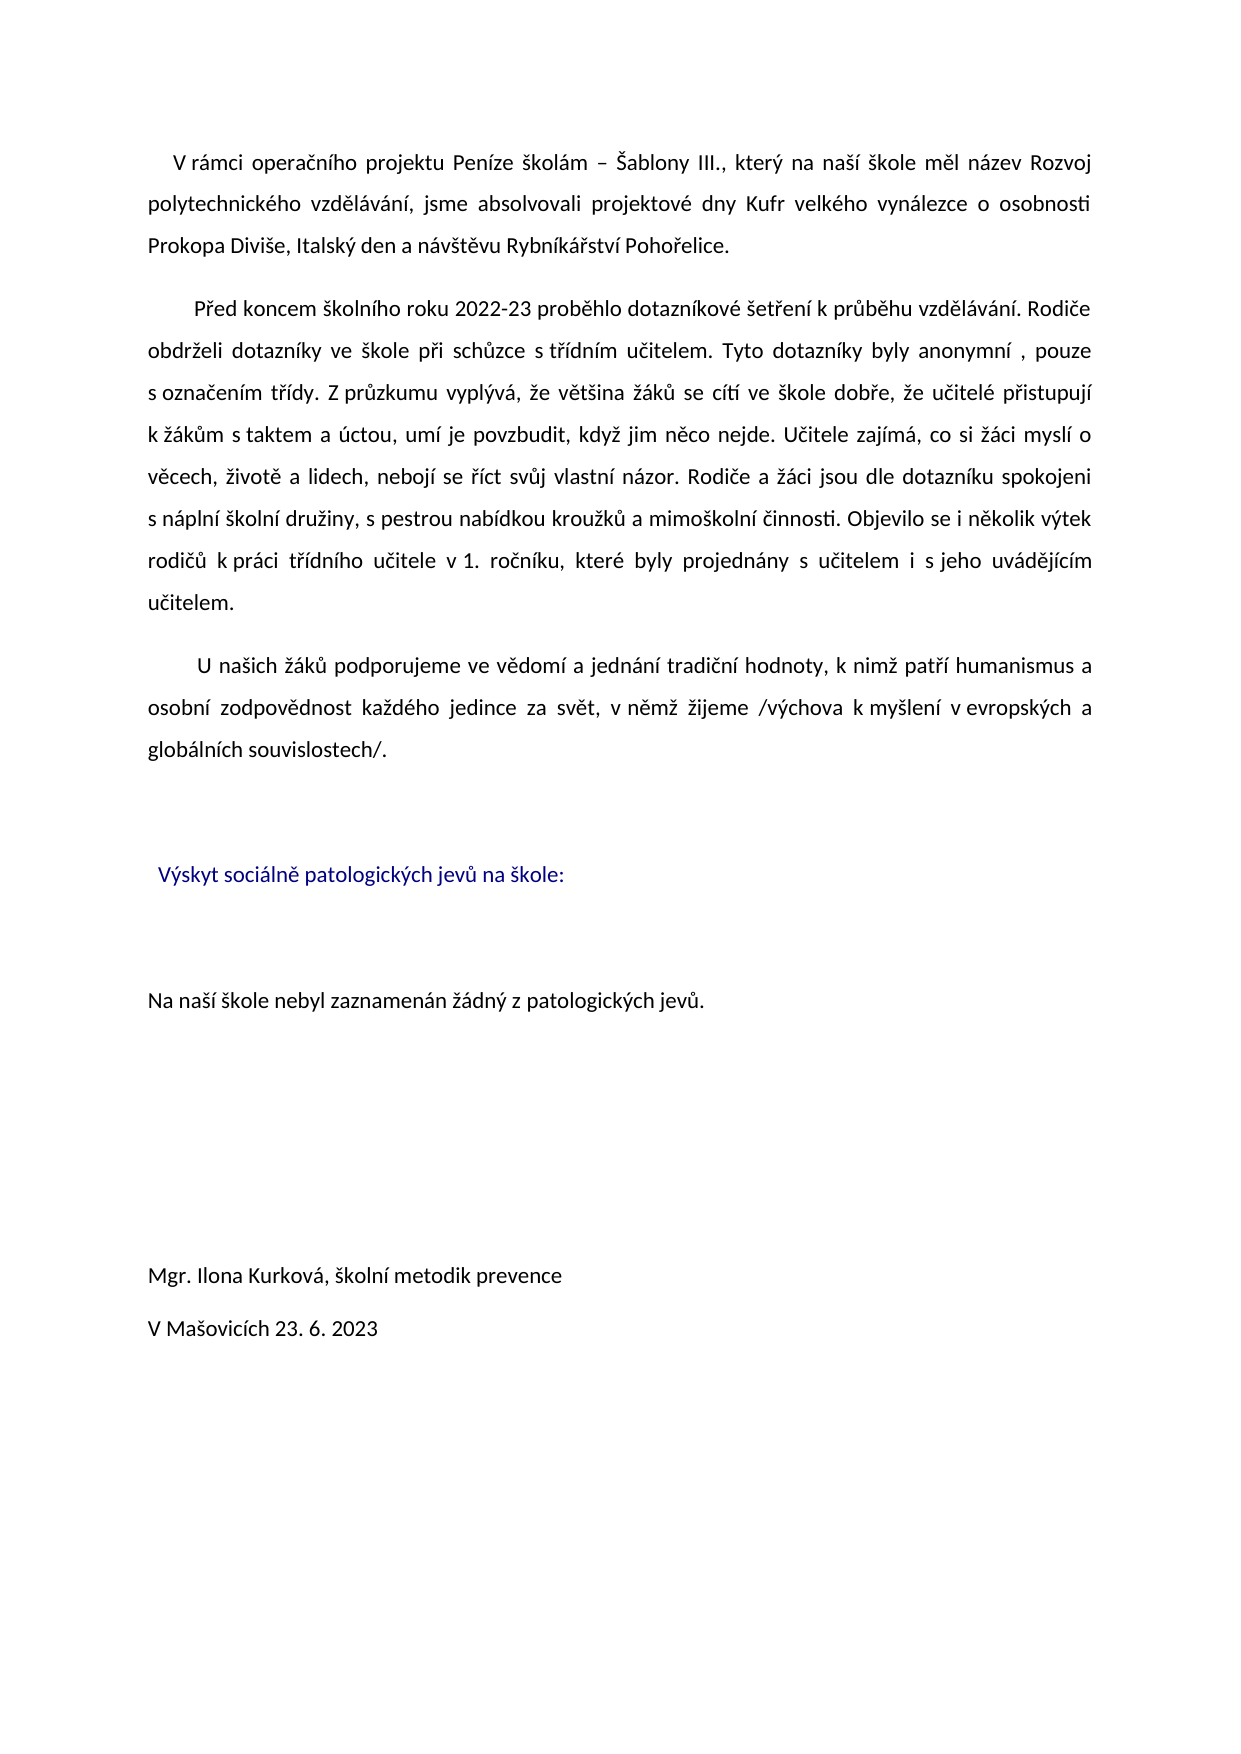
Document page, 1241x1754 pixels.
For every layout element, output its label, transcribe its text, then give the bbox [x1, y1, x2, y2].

text V Mašovicích 23. 6. 2023 [148, 1314, 1093, 1342]
text Mgr. Ilona Kurková, školní metodik prevence [148, 1261, 1093, 1289]
text Na naší škole nebyl zaznamenán žádný z patologických jevů. [148, 986, 1093, 1014]
text U našich žáků podporujeme ve vědomí a jednání tradiční hodnoty, k nimž patří humanismus a osobní zodpovědnost každého jedince za svět, v němž žijeme /výchova k myšlení v evropských a globálních souvislostech/. [148, 651, 1093, 763]
text Výskyt sociálně patologických jevů na škole: [148, 861, 1093, 889]
text Před koncem školního roku 2022-23 proběhlo dotazníkové šetření k průběhu vzdělávání. Rodiče obdrželi dotazníky ve škole při schůzce s třídním učitelem. Tyto dotazníky byly anonymní , pouze s označením třídy. Z průzkumu vyplývá, že většina žáků se cítí ve škole dobře, že učitelé přistupují k žákům s taktem a úctou, umí je povzbudit, když jim něco nejde. Učitele zajímá, co si žáci myslí o věcech, životě a lidech, nebojí se říct svůj vlastní názor. Rodiče a žáci jsou dle dotazníku spokojeni s náplní školní družiny, s pestrou nabídkou kroužků a mimoškolní činnosti. Objevilo se i několik výtek rodičů k práci třídního učitele v 1. ročníku, které byly projednány s učitelem i s jeho uvádějícím učitelem. [148, 294, 1093, 616]
text V rámci operačního projektu Peníze školám – Šablony III., který na naší škole měl název Rozvoj polytechnického vzdělávání, jsme absolvovali projektové dny Kufr velkého vynálezce o osobnosti Prokopa Diviše, Italský den a návštěvu Rybníkářství Pohořelice. [148, 148, 1093, 259]
